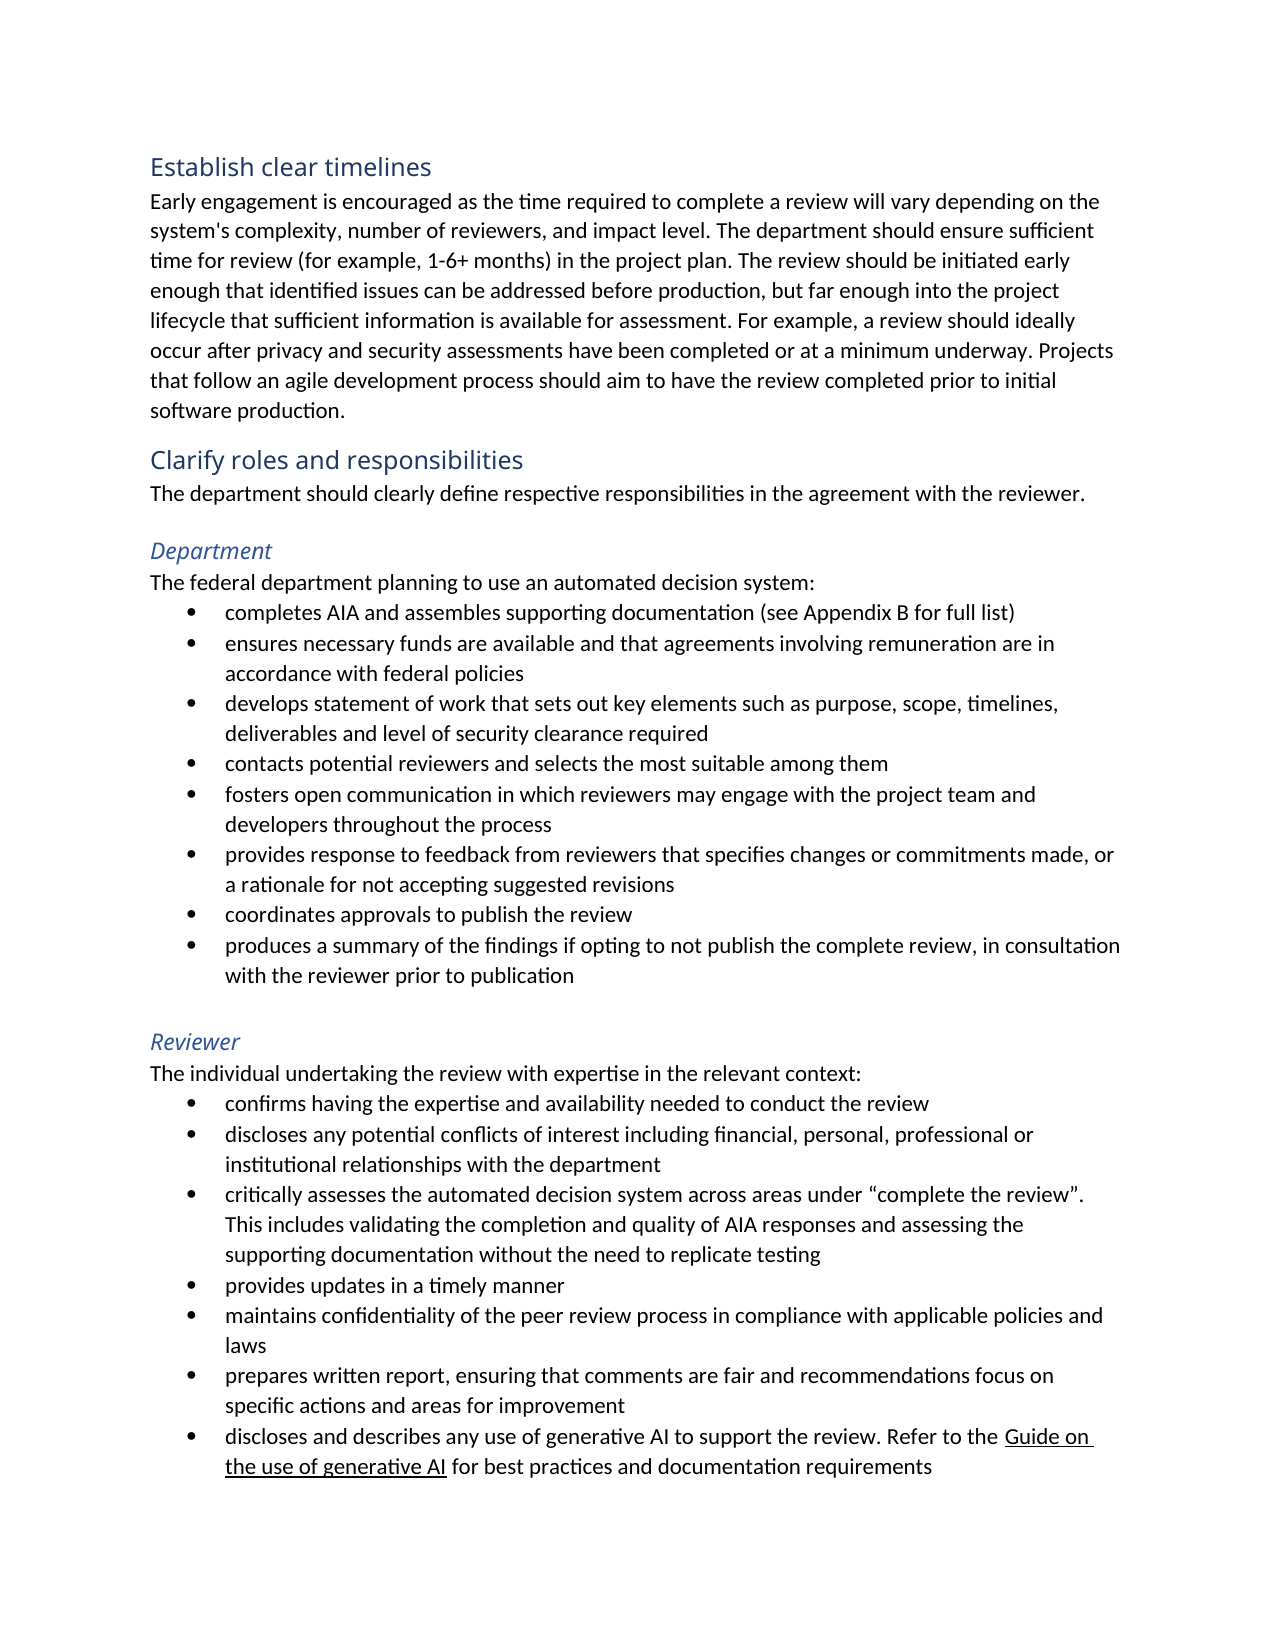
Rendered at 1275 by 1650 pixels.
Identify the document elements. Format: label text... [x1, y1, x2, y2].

list prepares written report, ensuring that comments are fair and recommendations focus on specific actions and areas for improvement [187, 1361, 1125, 1420]
text The federal department planning to use an automated decision system: [150, 568, 1125, 596]
subtitle Department [150, 534, 1125, 566]
subtitle Reviewer [150, 1026, 1125, 1057]
list develops statement of work that sets out key elements such as purpose, scope, timelines, deliverables and level of security clearance required [187, 689, 1125, 747]
list fosters open communication in which reviewers may engage with the project team and developers throughout the process [187, 780, 1125, 838]
list contacts potential reviewers and selects the most suitable among them [187, 749, 1125, 778]
list discloses any potential conflicts of interest including financial, personal, professional or institutional relationships with the department [187, 1120, 1125, 1178]
list completes AIA and assembles supporting documentation (see Appendix B for full list) [187, 598, 1125, 627]
list ensures necessary funds are available and that agreements involving remuneration are in accordance with federal policies [187, 629, 1125, 687]
text The department should clearly define respective responsibilities in the agreement with the reviewer. [150, 479, 1125, 507]
list provides response to feedback from reviewers that specifies changes or commitments made, or a rationale for not accepting suggested revisions [187, 840, 1125, 898]
subtitle Clarify roles and responsibilities [150, 443, 1125, 477]
text The individual undertaking the review with expertise in the relevant context: [150, 1059, 1125, 1087]
list critically assesses the automated decision system across areas under “complete the review”. This includes validating the completion and quality of AIA responses and assessing the supporting documentation without the need to replicate testing [187, 1180, 1125, 1269]
list maintains confidentiality of the peer review process in compliance with applicable policies and laws [187, 1301, 1125, 1359]
list provides updates in a timely manner [187, 1271, 1125, 1299]
list produces a summary of the findings if opting to not publish the complete review, in consultation with the reviewer prior to publication [187, 931, 1125, 989]
subtitle Establish clear timelines [150, 150, 1125, 184]
text Early engagement is encouraged as the time required to complete a review will vary depending on the system's complexity, number of reviewers, and impact level. The department should ensure sufficient time for review (for example, 1-6+ months) in the project plan. The review should be initiated early enough that identified issues can be addressed before production, but far enough into the project lifecycle that sufficient information is available for assessment. For example, a review should ideally occur after privacy and security assessments have been completed or at a minimum underway. Projects that follow an agile development process should aim to have the review completed prior to initial software production. [150, 187, 1125, 424]
list discloses and describes any use of generative AI to support the review. Refer to the Guide on the use of generative AI for best practices and documentation requirements [187, 1422, 1125, 1480]
list confirms having the expertise and availability needed to conduct the review [187, 1089, 1125, 1118]
list coordinates approvals to publish the review [187, 901, 1125, 929]
